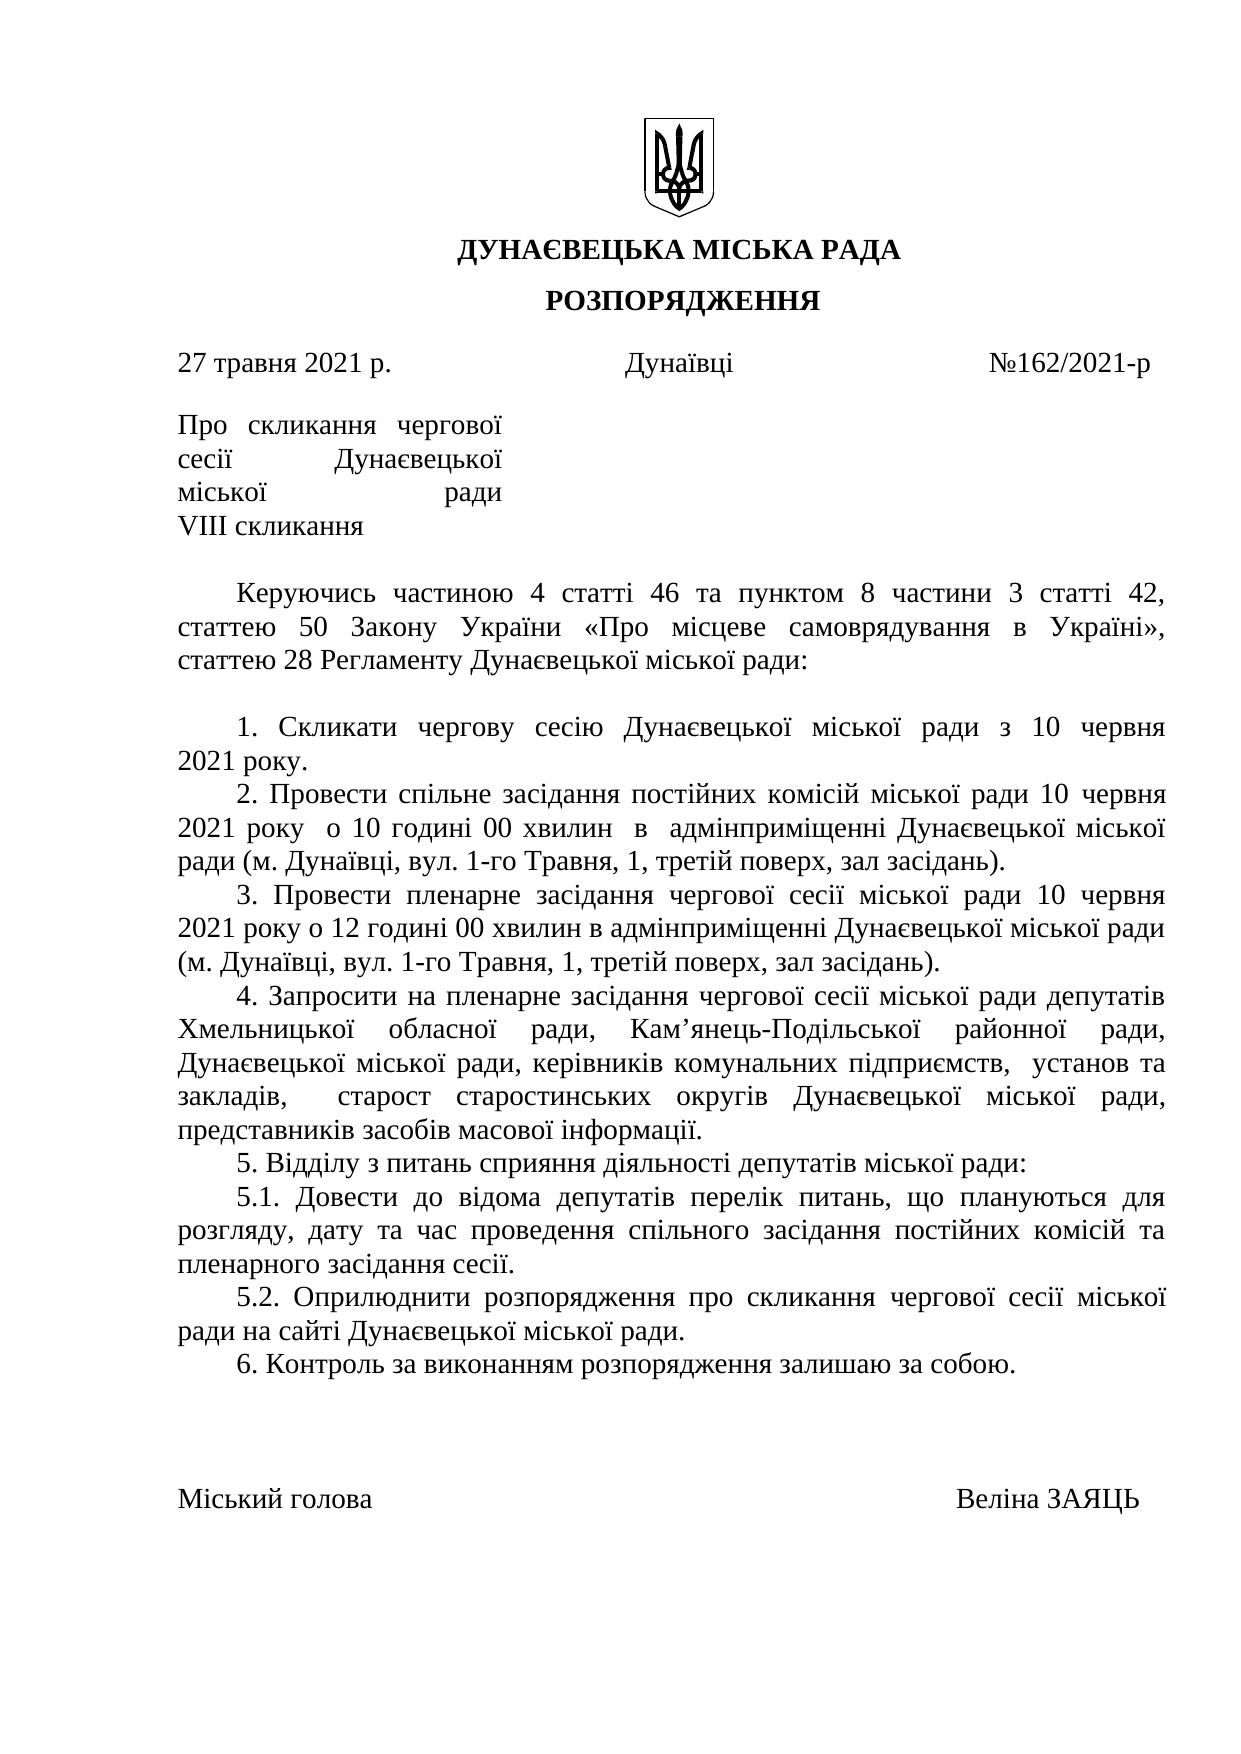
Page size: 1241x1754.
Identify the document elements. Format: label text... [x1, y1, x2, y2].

text 5. Відділу з питань сприяння діяльності депутатів міської ради: [177, 1145, 1167, 1179]
text 2. Провести спільне засідання постійних комісій міської ради 10 червня 2021 року о 10 годині 00 хвилин в адмінприміщенні Дунаєвецької міської ради (м. Дунаївці, вул. 1-го Травня, 1, третій поверх, зал засідань). [177, 776, 1167, 877]
list 4. Запросити на пленарне засідання чергової сесії міської ради депутатів Хмельницької обласної ради, Кам’янець-Подільської районної ради, Дунаєвецької міської ради, керівників комунальних підприємств, установ та закладів, старост старостинських округів Дунаєвецької міської ради, представників засобів масової інформації. [177, 978, 1167, 1145]
text РОЗПОРЯДЖЕННЯ [177, 283, 1181, 316]
text 6. Контроль за виконанням розпорядження залишаю за собою. [177, 1347, 1167, 1380]
text 5.1. Довести до відома депутатів перелік питань, що плануються для розгляду, дату та час проведення спільного засідання постійних комісій та пленарного засідання сесії. [177, 1179, 1167, 1279]
text 27 травня 2021 р. Дунаївці №162/2021-р [177, 345, 1181, 379]
list 5.2. Оприлюднити розпорядження про скликання чергової сесії міської ради на сайті Дунаєвецької міської ради. [177, 1279, 1167, 1347]
text Міський голова Веліна ЗАЯЦЬ [177, 1481, 1167, 1514]
text 3. Провести пленарне засідання чергової сесії міської ради 10 червня 2021 року о 12 годині 00 хвилин в адмінприміщенні Дунаєвецької міської ради (м. Дунаївці, вул. 1-го Травня, 1, третій поверх, зал засідань). [177, 877, 1167, 978]
text Керуючись частиною 4 статті 46 та пунктом 8 частини 3 статті 42, статтею 50 Закону України «Про місцеве самоврядування в Україні», статтею 28 Регламенту Дунаєвецької міської ради: [177, 575, 1167, 676]
text Про скликання чергової сесії Дунаєвецької міської ради VІІІ скликання [177, 407, 502, 542]
text 1. Скликати чергову сесію Дунаєвецької міської ради з 10 червня 2021 року. [177, 709, 1167, 776]
text ДУНАЄВЕЦЬКА МІСЬКА РАДА [177, 232, 1181, 266]
